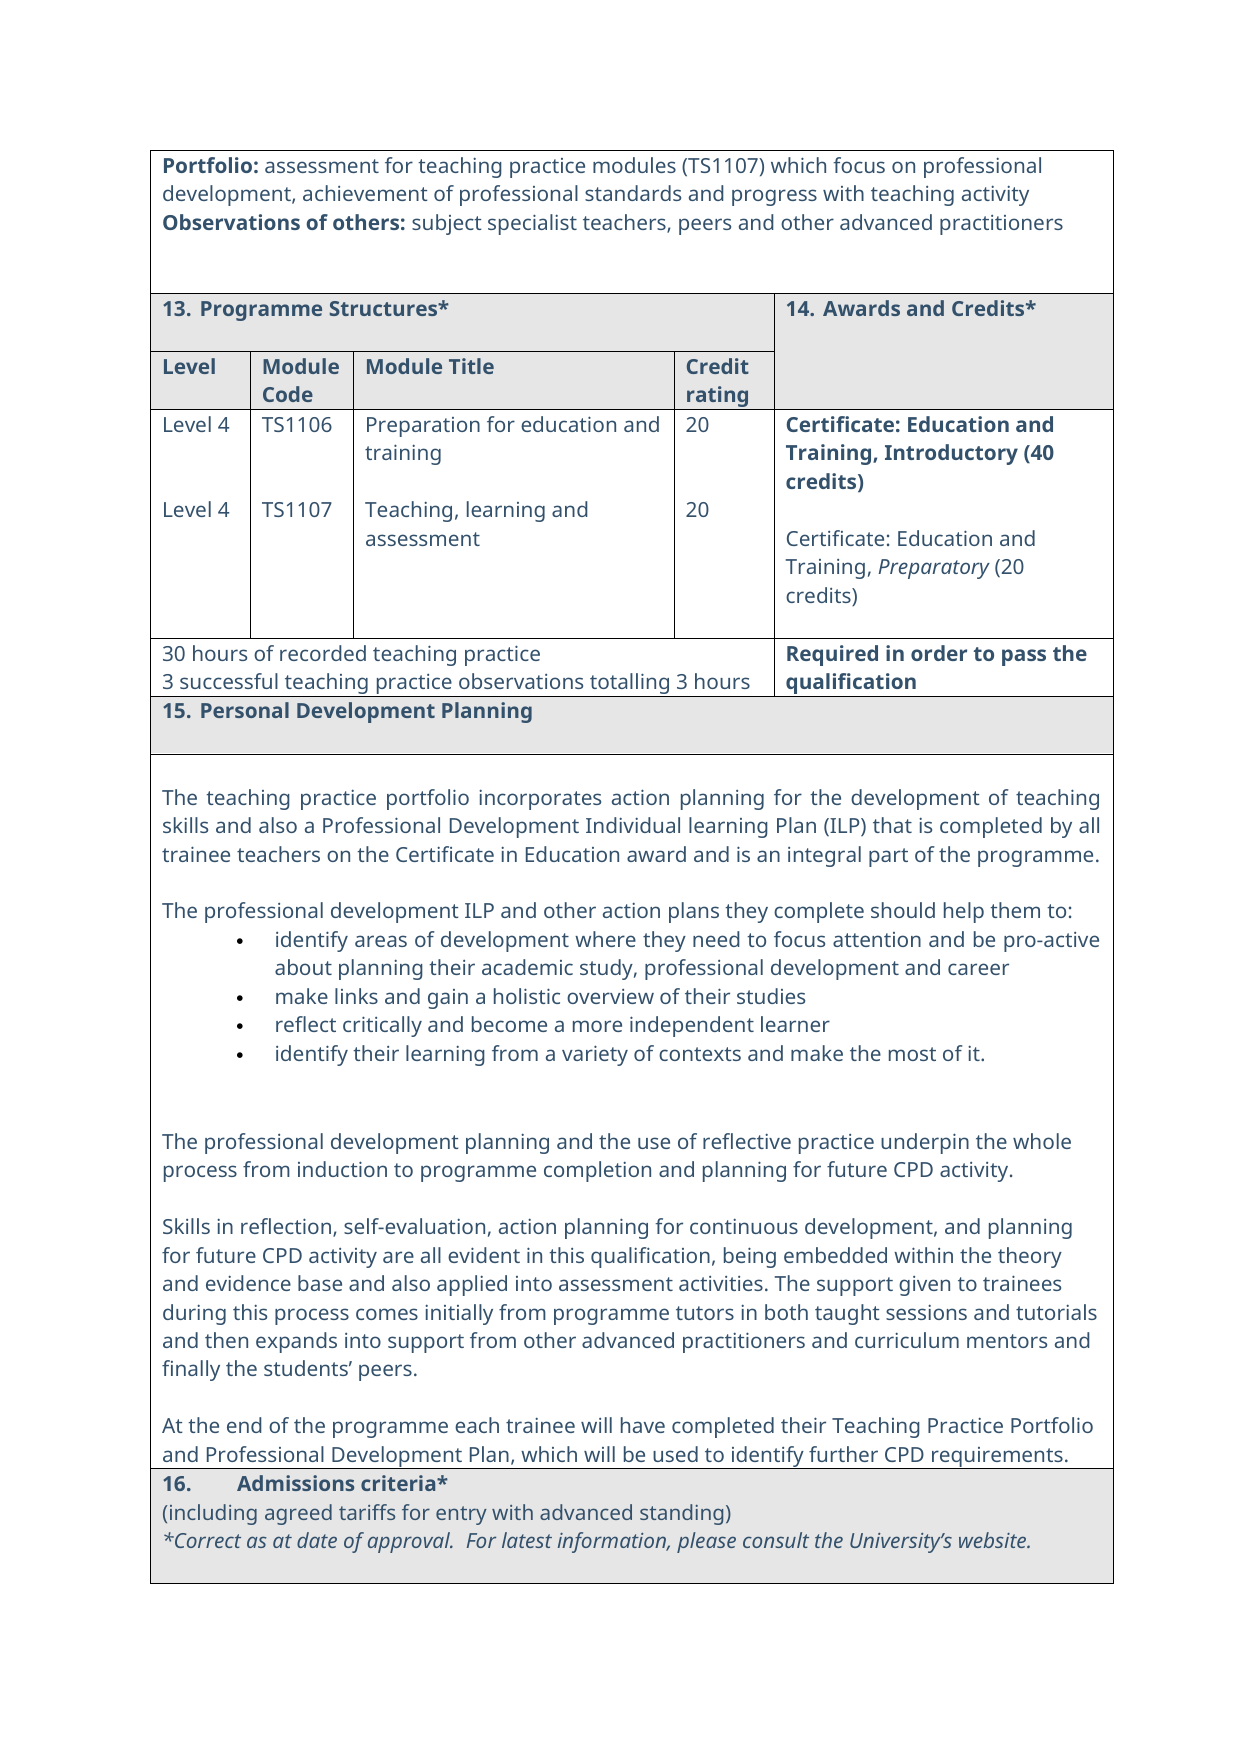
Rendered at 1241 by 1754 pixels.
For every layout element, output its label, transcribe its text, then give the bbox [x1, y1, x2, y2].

table_cell 14. Awards and Credits* [775, 294, 1113, 409]
table_cell Required in order to pass the qualification [775, 639, 1113, 696]
table_cell Preparation for education and training Teaching, learning and assessment [354, 410, 674, 638]
table_cell TS1106 TS1107 [251, 410, 353, 638]
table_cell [151, 151, 1113, 293]
table_cell The teaching practice portfolio incorporates action planning for the development of teaching skills and also a Professional Development Individual learning Plan (ILP) that is completed by all trainee teachers on the Certificate in Education award and is an integral part of the programme. The professional development ILP and other action plans they complete should help them to: identify areas of development where they need to focus attention and be pro-active about planning their academic study, professional development and career make links and gain a holistic overview of their studies reflect critically and become a more independent learner identify their learning from a variety of contexts and make the most of it. The professional development planning and the use of reflective practice underpin the whole process from induction to programme completion and planning for future CPD activity. Skills in reflection, self-evaluation, action planning for continuous development, and planning for future CPD activity are all evident in this qualification, being embedded within the theory and evidence base and also applied into assessment activities. The support given to trainees during this process comes initially from programme tutors in both taught sessions and tutorials and then expands into support from other advanced practitioners and curriculum mentors and finally the students’ peers. At the end of the programme each trainee will have completed their Teaching Practice Portfolio and Professional Development Plan, which will be used to identify further CPD requirements. [151, 755, 1113, 1468]
table_cell Module Title [354, 352, 674, 409]
table_cell 13. Programme Structures* [151, 294, 774, 351]
table_cell Level 4 Level 4 [151, 410, 250, 638]
table_cell 20 20 [675, 410, 774, 638]
table_cell Module Code [251, 352, 353, 409]
table_cell 30 hours of recorded teaching practice 3 successful teaching practice observations totalling 3 hours [151, 639, 774, 696]
table_cell Credit rating [675, 352, 774, 409]
table_cell Certificate: Education and Training, Introductory (40 credits) Certificate: Education and Training, Preparatory (20 credits) [775, 410, 1113, 638]
table_cell 16. Admissions criteria* (including agreed tariffs for entry with advanced standing) *Correct as at date of approval. For latest information, please consult the University’s website. [151, 1469, 1113, 1583]
table_cell 15. Personal Development Planning [151, 697, 1113, 753]
table_cell Level [151, 352, 250, 409]
